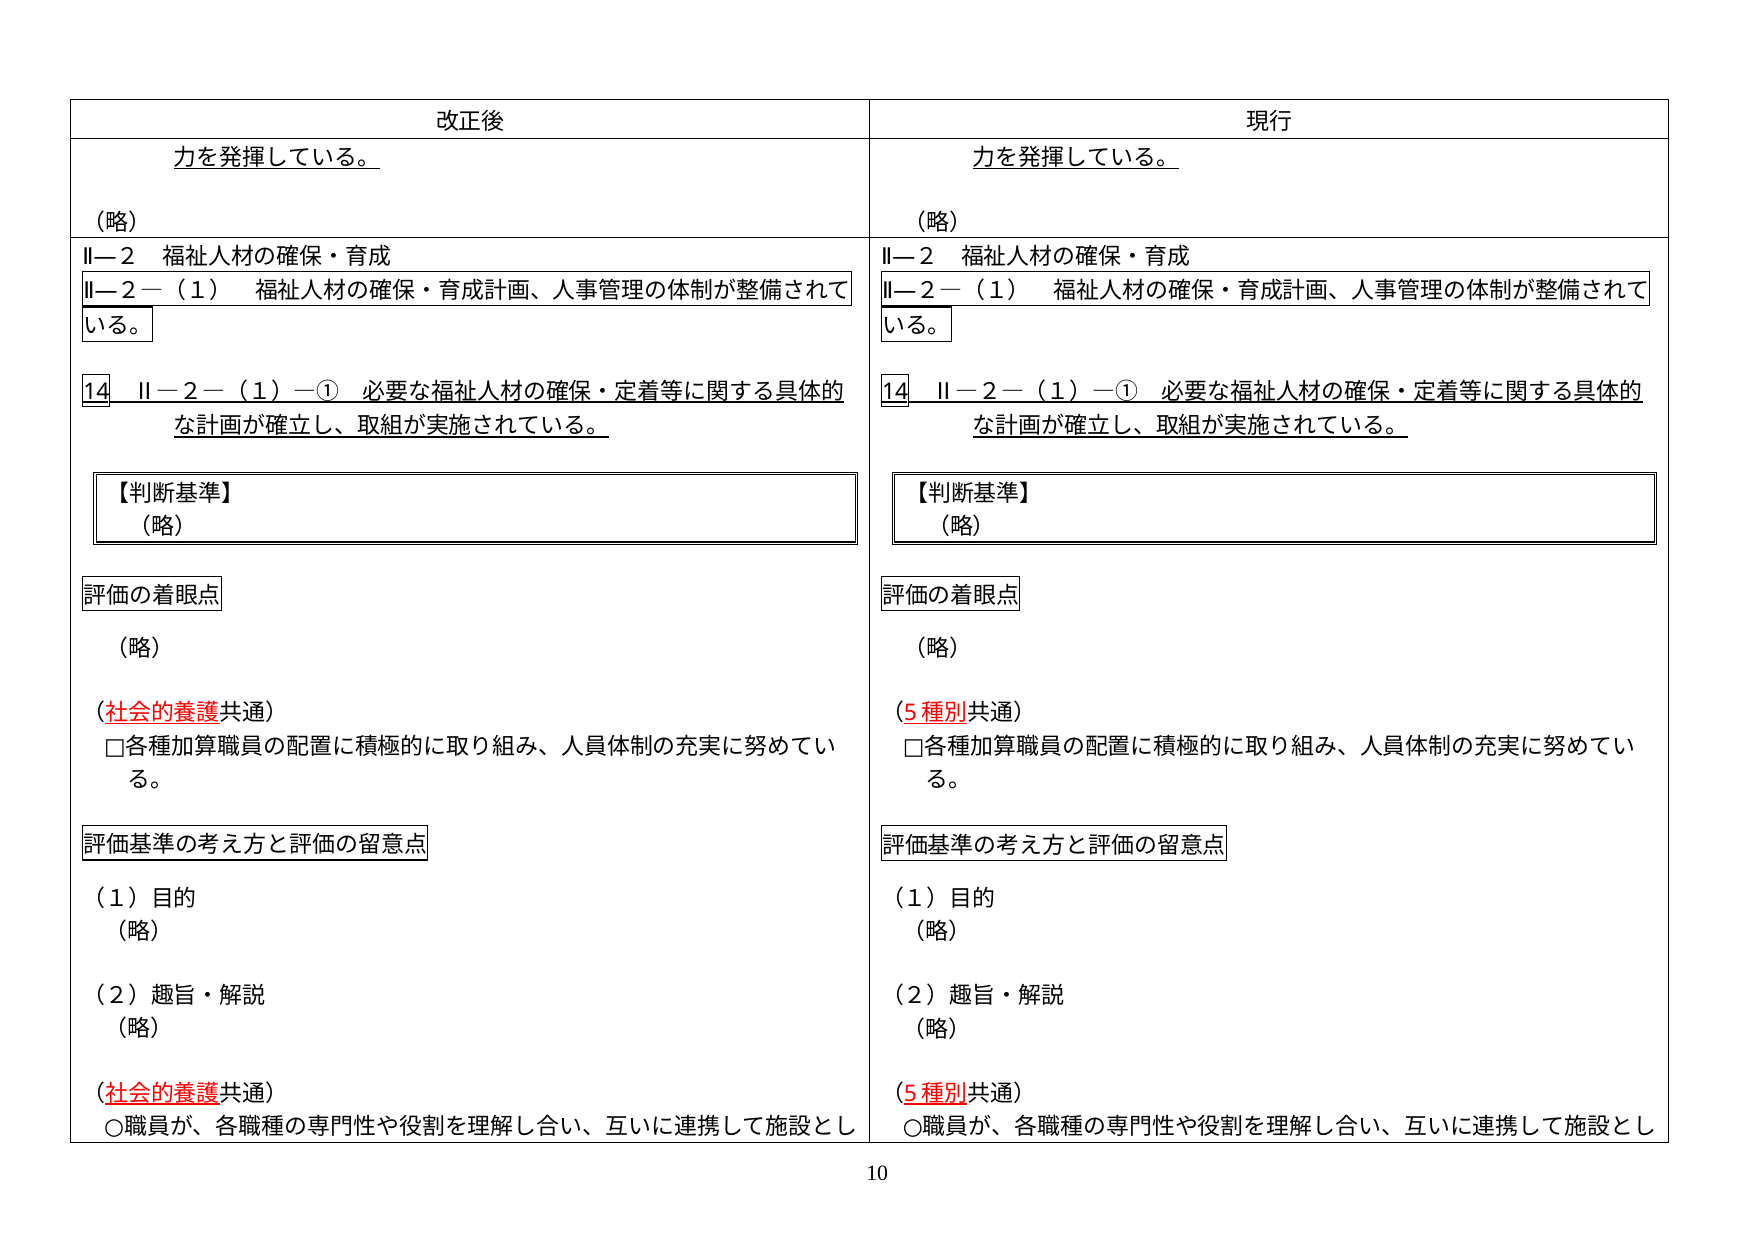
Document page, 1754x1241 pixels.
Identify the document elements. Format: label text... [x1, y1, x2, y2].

table_header 改正後 [71, 100, 869, 138]
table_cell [870, 238, 1668, 1142]
table_cell 13 Ⅱ―１―（２）―② 経営の改善や業務の実効性を高める取組に指導力を発揮している。 （略） [870, 139, 1668, 237]
table_cell 13 Ⅱ―１―（２）―② 経営の改善や業務の実効性を高める取組に指導力を発揮している。 （略） [71, 139, 869, 237]
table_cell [71, 238, 869, 1142]
table_header 現行 [870, 100, 1668, 138]
